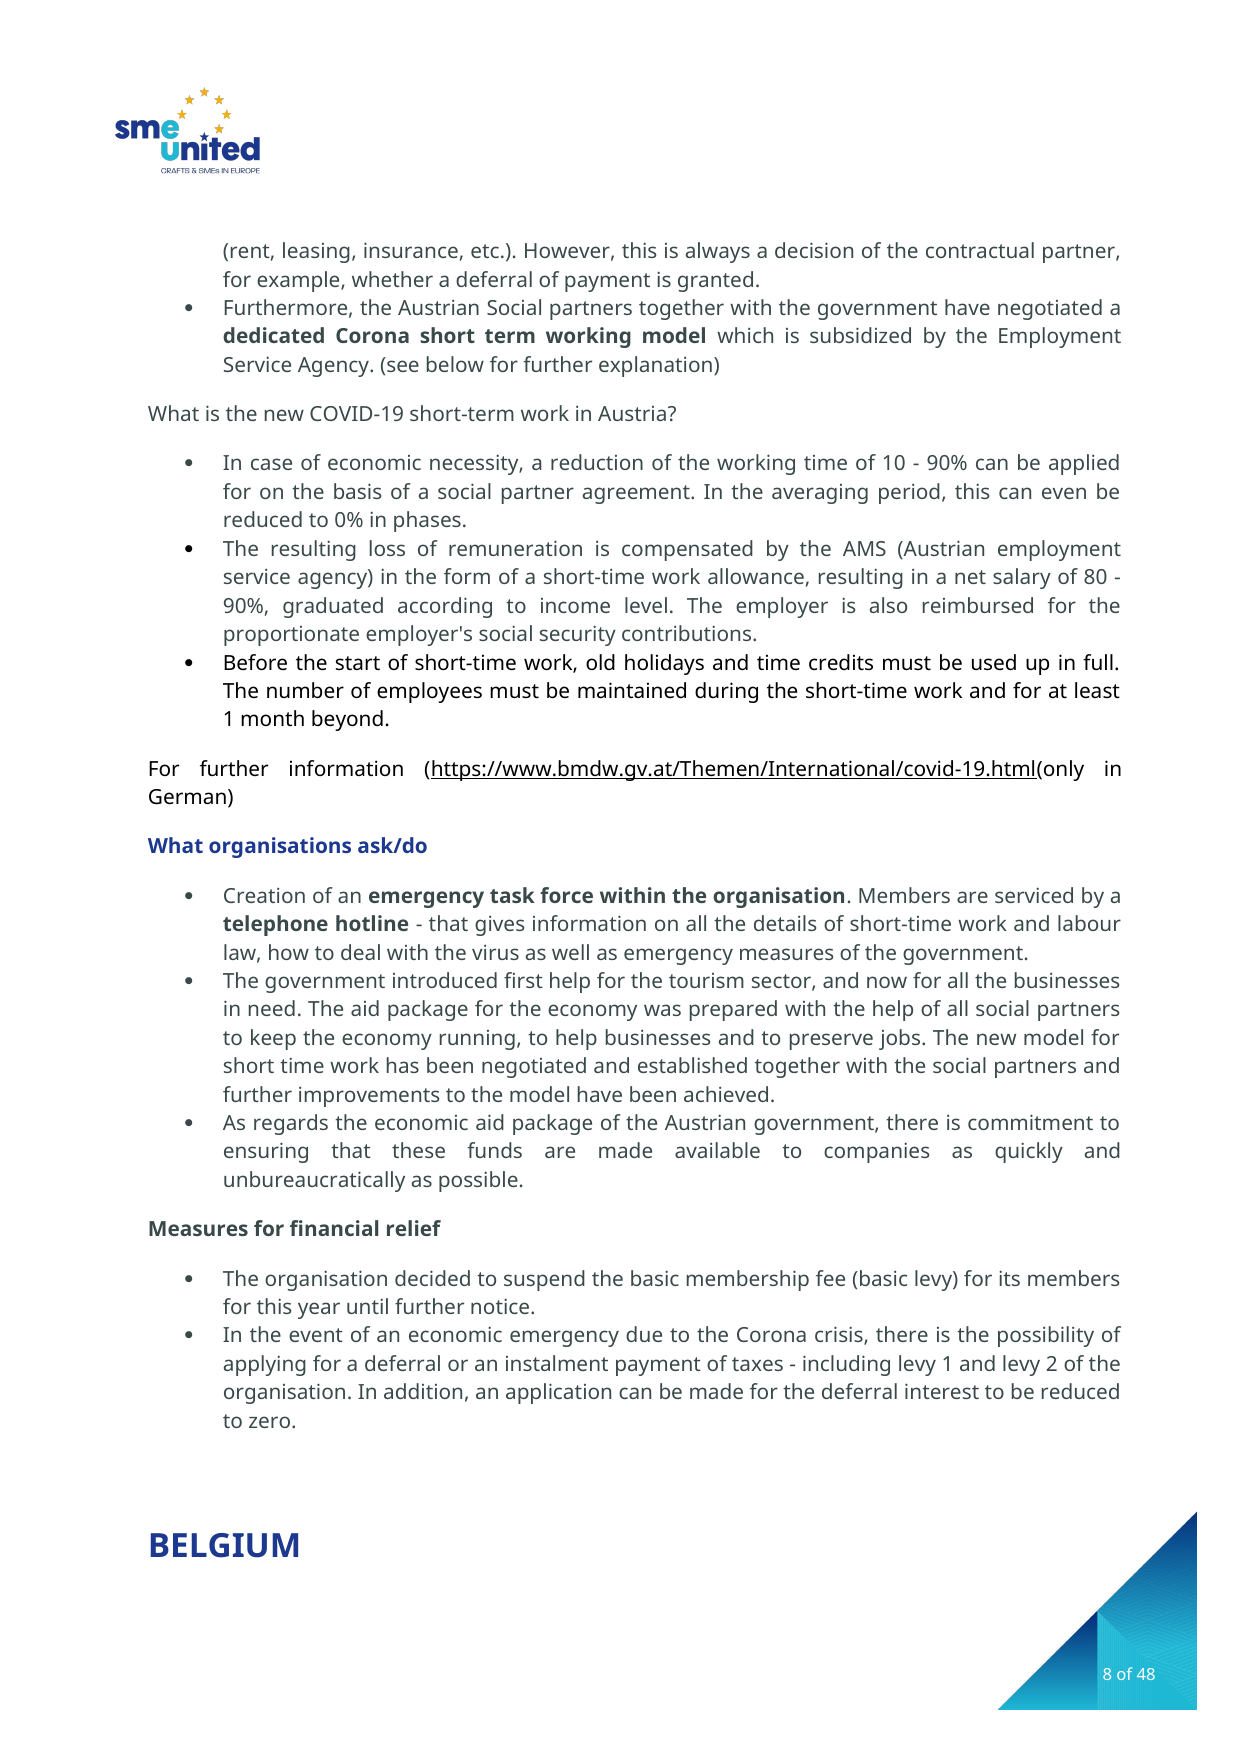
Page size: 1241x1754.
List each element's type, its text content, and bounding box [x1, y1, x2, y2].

text BELGIUM [148, 1521, 1122, 1567]
list Before the start of short-time work, old holidays and time credits must be used up in full. The number of employees must be maintained during the short-time work and for at least 1 month beyond. [185, 648, 1122, 733]
picture [113, 45, 262, 190]
text What organisations ask/do [148, 831, 1122, 860]
text What is the new COVID-19 short-term work in Austria? [148, 399, 1122, 428]
text Measures for financial relief [148, 1214, 1122, 1243]
list In the event of an economic emergency due to the Corona crisis, there is the possibility of applying for a deferral or an instalment payment of taxes - including levy 1 and levy 2 of the organisation. In addition, an application can be made for the deferral interest to be reduced to zero. [185, 1321, 1122, 1434]
list The government introduced first help for the tourism sector, and now for all the businesses in need. The aid package for the economy was prepared with the help of all social partners to keep the economy running, to help businesses and to preserve jobs. The new model for short time work has been negotiated and established together with the social partners and further improvements to the model have been achieved. [185, 966, 1122, 1108]
picture [970, 1484, 1197, 1710]
list The organisation decided to suspend the basic membership fee (basic levy) for its members for this year until further notice. [185, 1264, 1122, 1321]
list The resulting loss of remuneration is compensated by the AMS (Austrian employment service agency) in the form of a short-time work allowance, resulting in a net salary of 80 - 90%, graduated according to income level. The employer is also reimbursed for the proportionate employer's social security contributions. [185, 534, 1122, 648]
text For further information (https://www.bmdw.gv.at/Themen/International/covid-19.html(only in German) [148, 754, 1122, 811]
list Creation of an emergency task force within the organisation. Members are serviced by a telephone hotline - that gives information on all the details of short-time work and labour law, how to deal with the virus as well as emergency measures of the government. [185, 881, 1122, 966]
list In case of economic necessity, a reduction of the working time of 10 - 90% can be applied for on the basis of a social partner agreement. In the averaging period, this can even be reduced to 0% in phases. [185, 448, 1122, 534]
list As regards the economic aid package of the Austrian government, there is commitment to ensuring that these funds are made available to companies as quickly and unbureaucratically as possible. [185, 1108, 1122, 1193]
list Furthermore, the Austrian Social partners together with the government have negotiated a dedicated Corona short term working model which is subsidized by the Employment Service Agency. (see below for further explanation) [185, 293, 1122, 378]
